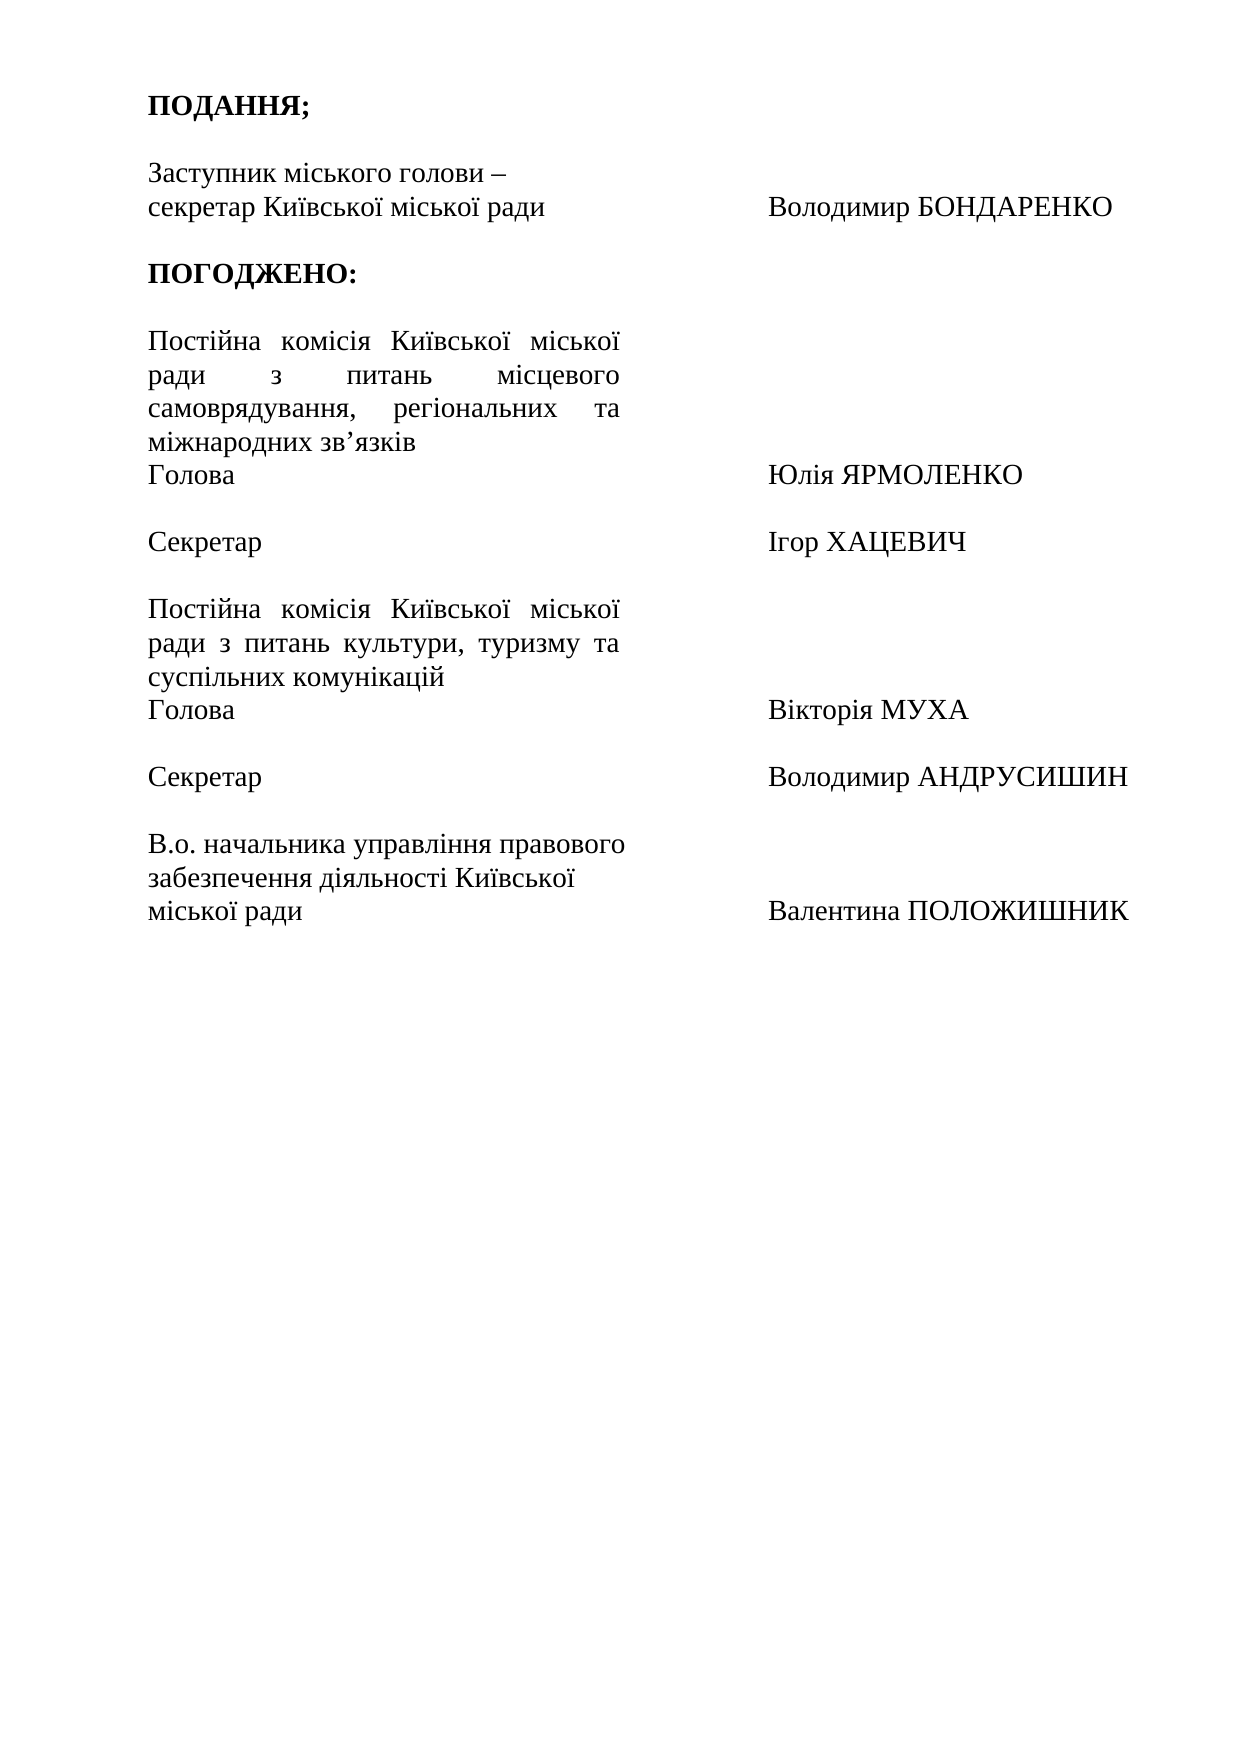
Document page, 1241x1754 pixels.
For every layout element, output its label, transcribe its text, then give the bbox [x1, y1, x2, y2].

text Постійна комісія Київської міської ради з питань культури, туризму та суспільних комунікацій [148, 592, 620, 692]
text секретар Київської міської ради Володимир БОНДАРЕНКО [148, 189, 1152, 223]
text міської ради Валентина ПОЛОЖИШНИК [148, 893, 1152, 927]
text забезпечення діяльності Київської [148, 860, 1152, 893]
text Постійна комісія Київської міської ради з питань місцевого самоврядування, регіональних та міжнародних зв’язків [148, 323, 620, 457]
text Заступник міського голови – [148, 156, 1152, 189]
text ПОГОДЖЕНО: [148, 256, 1152, 290]
text Голова Вікторія МУХА [148, 692, 1152, 726]
text Голова Юлія ЯРМОЛЕНКО [148, 457, 1152, 491]
text Секретар Володимир АНДРУСИШИН [148, 759, 1152, 793]
text ПОДАННЯ; [148, 88, 1152, 122]
text В.о. начальника управління правового [148, 826, 1152, 860]
text Секретар Ігор ХАЦЕВИЧ [148, 524, 1152, 558]
